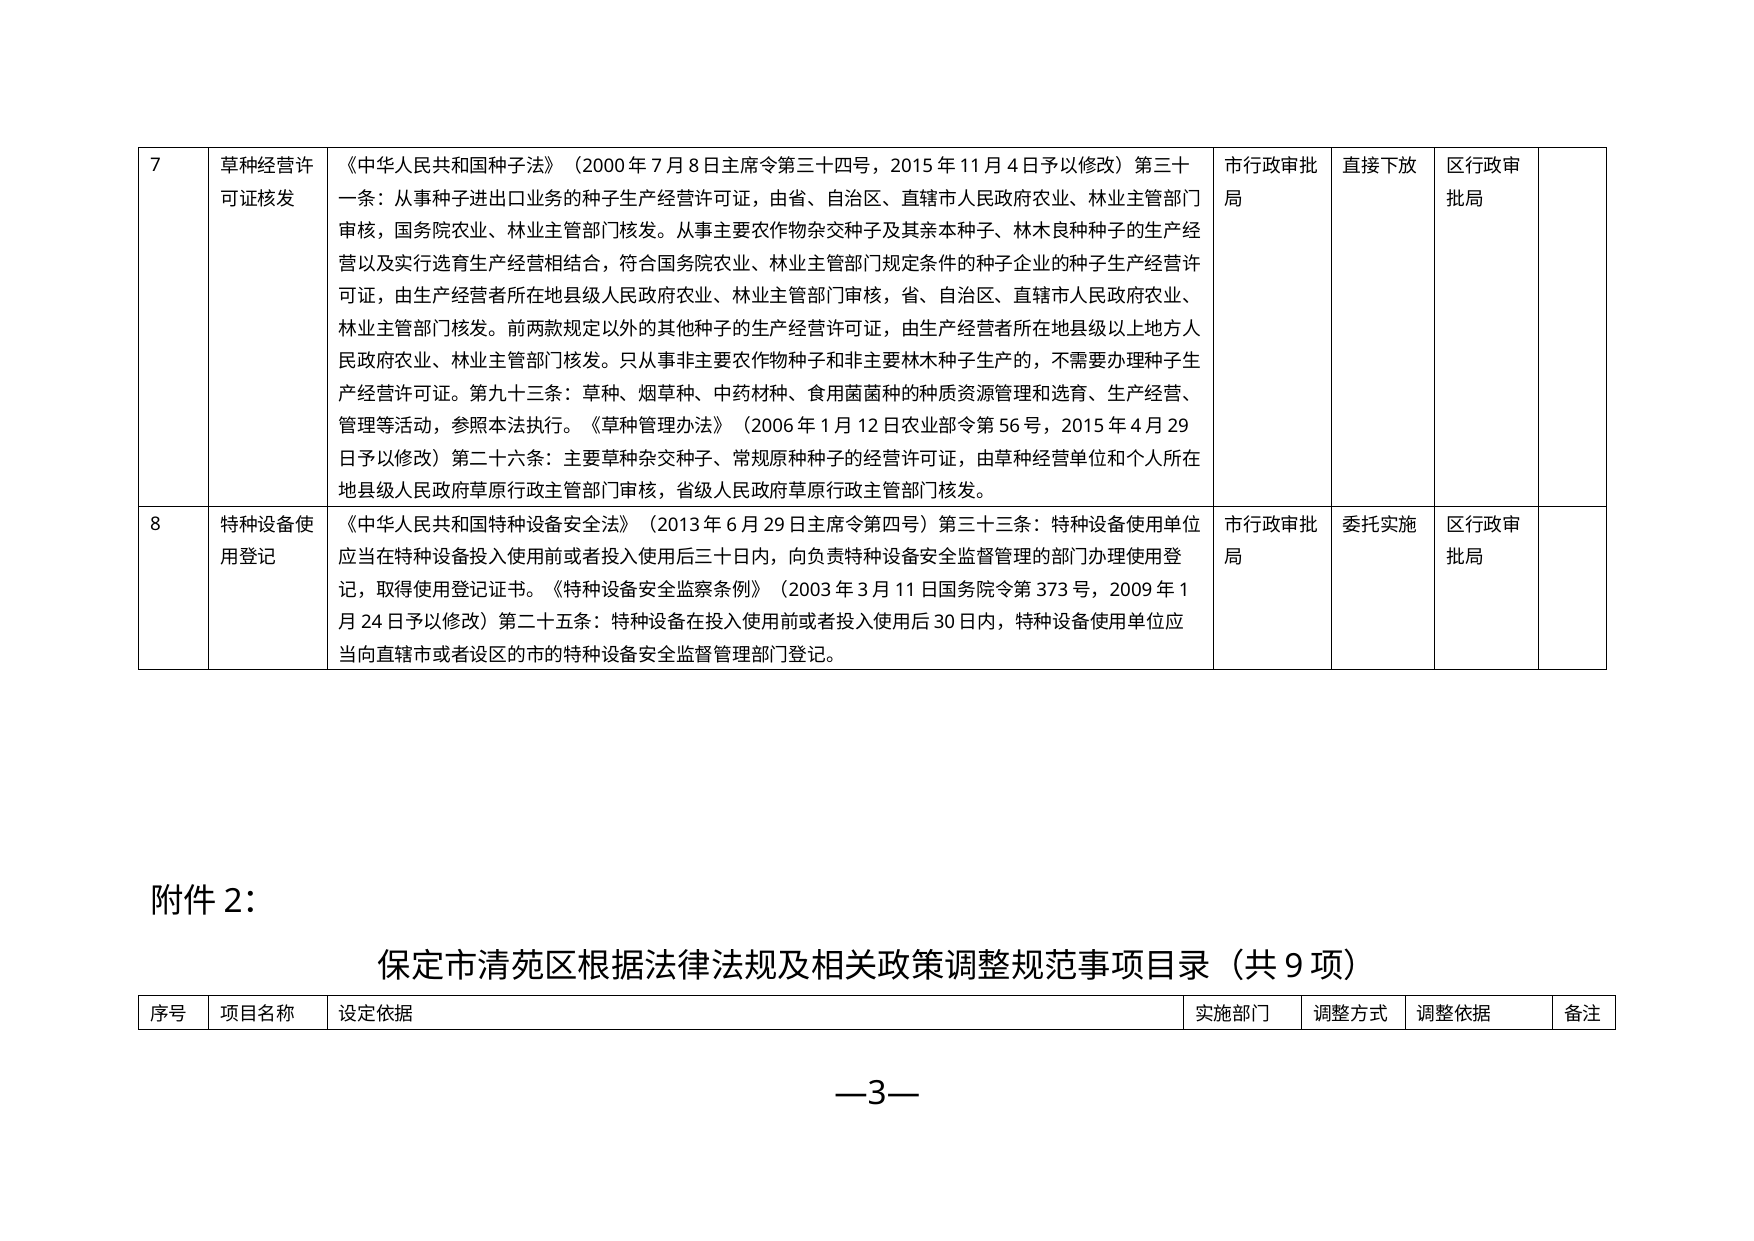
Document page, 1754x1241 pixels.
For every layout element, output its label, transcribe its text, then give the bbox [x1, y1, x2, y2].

table_cell [1539, 148, 1606, 506]
table_cell 区行政审批局 [1435, 148, 1538, 506]
table_cell [1539, 507, 1606, 669]
table_cell 8 [139, 507, 208, 669]
table_header 调整依据 [1406, 996, 1552, 1029]
table_cell 市行政审批局 [1214, 148, 1331, 506]
table_cell 《中华人民共和国特种设备安全法》（2013年6月29日主席令第四号）第三十三条：特种设备使用单位应当在特种设备投入使用前或者投入使用后三十日内，向负责特种设备安全监督管理的部门办理使用登记，取得使用登记证书。《特种设备安全监察条例》（2003年3月11日国务院令第373号，2009年1月24日予以修改）第二十五条：特种设备在投入使用前或者投入使用后30日内，特种设备使用单位应当向直辖市或者设区的市的特种设备安全监督管理部门登记。 [328, 507, 1213, 669]
table_cell 市行政审批局 [1214, 507, 1331, 669]
table_header 设定依据 [328, 996, 1183, 1029]
text 附件2： [150, 865, 1604, 930]
table_header 实施部门 [1184, 996, 1301, 1029]
table_cell 特种设备使用登记 [209, 507, 327, 669]
table_header 备注 [1553, 996, 1615, 1029]
table_cell 《中华人民共和国种子法》（2000年7月8日主席令第三十四号，2015年11月4日予以修改）第三十一条：从事种子进出口业务的种子生产经营许可证，由省、自治区、直辖市人民政府农业、林业主管部门审核，国务院农业、林业主管部门核发。从事主要农作物杂交种子及其亲本种子、林木良种种子的生产经营以及实行选育生产经营相结合，符合国务院农业、林业主管部门规定条件的种子企业的种子生产经营许可证，由生产经营者所在地县级人民政府农业、林业主管部门审核，省、自治区、直辖市人民政府农业、林业主管部门核发。前两款规定以外的其他种子的生产经营许可证，由生产经营者所在地县级以上地方人民政府农业、林业主管部门核发。只从事非主要农作物种子和非主要林木种子生产的，不需要办理种子生产经营许可证。第九十三条：草种、烟草种、中药材种、食用菌菌种的种质资源管理和选育、生产经营、管理等活动，参照本法执行。《草种管理办法》（2006年1月12日农业部令第56号，2015年4月29日予以修改）第二十六条：主要草种杂交种子、常规原种种子的经营许可证，由草种经营单位和个人所在地县级人民政府草原行政主管部门审核，省级人民政府草原行政主管部门核发。 [328, 148, 1213, 506]
table_header 项目名称 [209, 996, 327, 1029]
table_cell 7 [139, 148, 208, 506]
table_cell 直接下放 [1332, 148, 1434, 506]
table_cell 区行政审批局 [1435, 507, 1538, 669]
table_cell 委托实施 [1332, 507, 1434, 669]
text 保定市清苑区根据法律法规及相关政策调整规范事项目录（共9项） [150, 930, 1604, 995]
table_header 序号 [139, 996, 208, 1029]
table_cell 草种经营许可证核发 [209, 148, 327, 506]
table_header 调整方式 [1302, 996, 1405, 1029]
